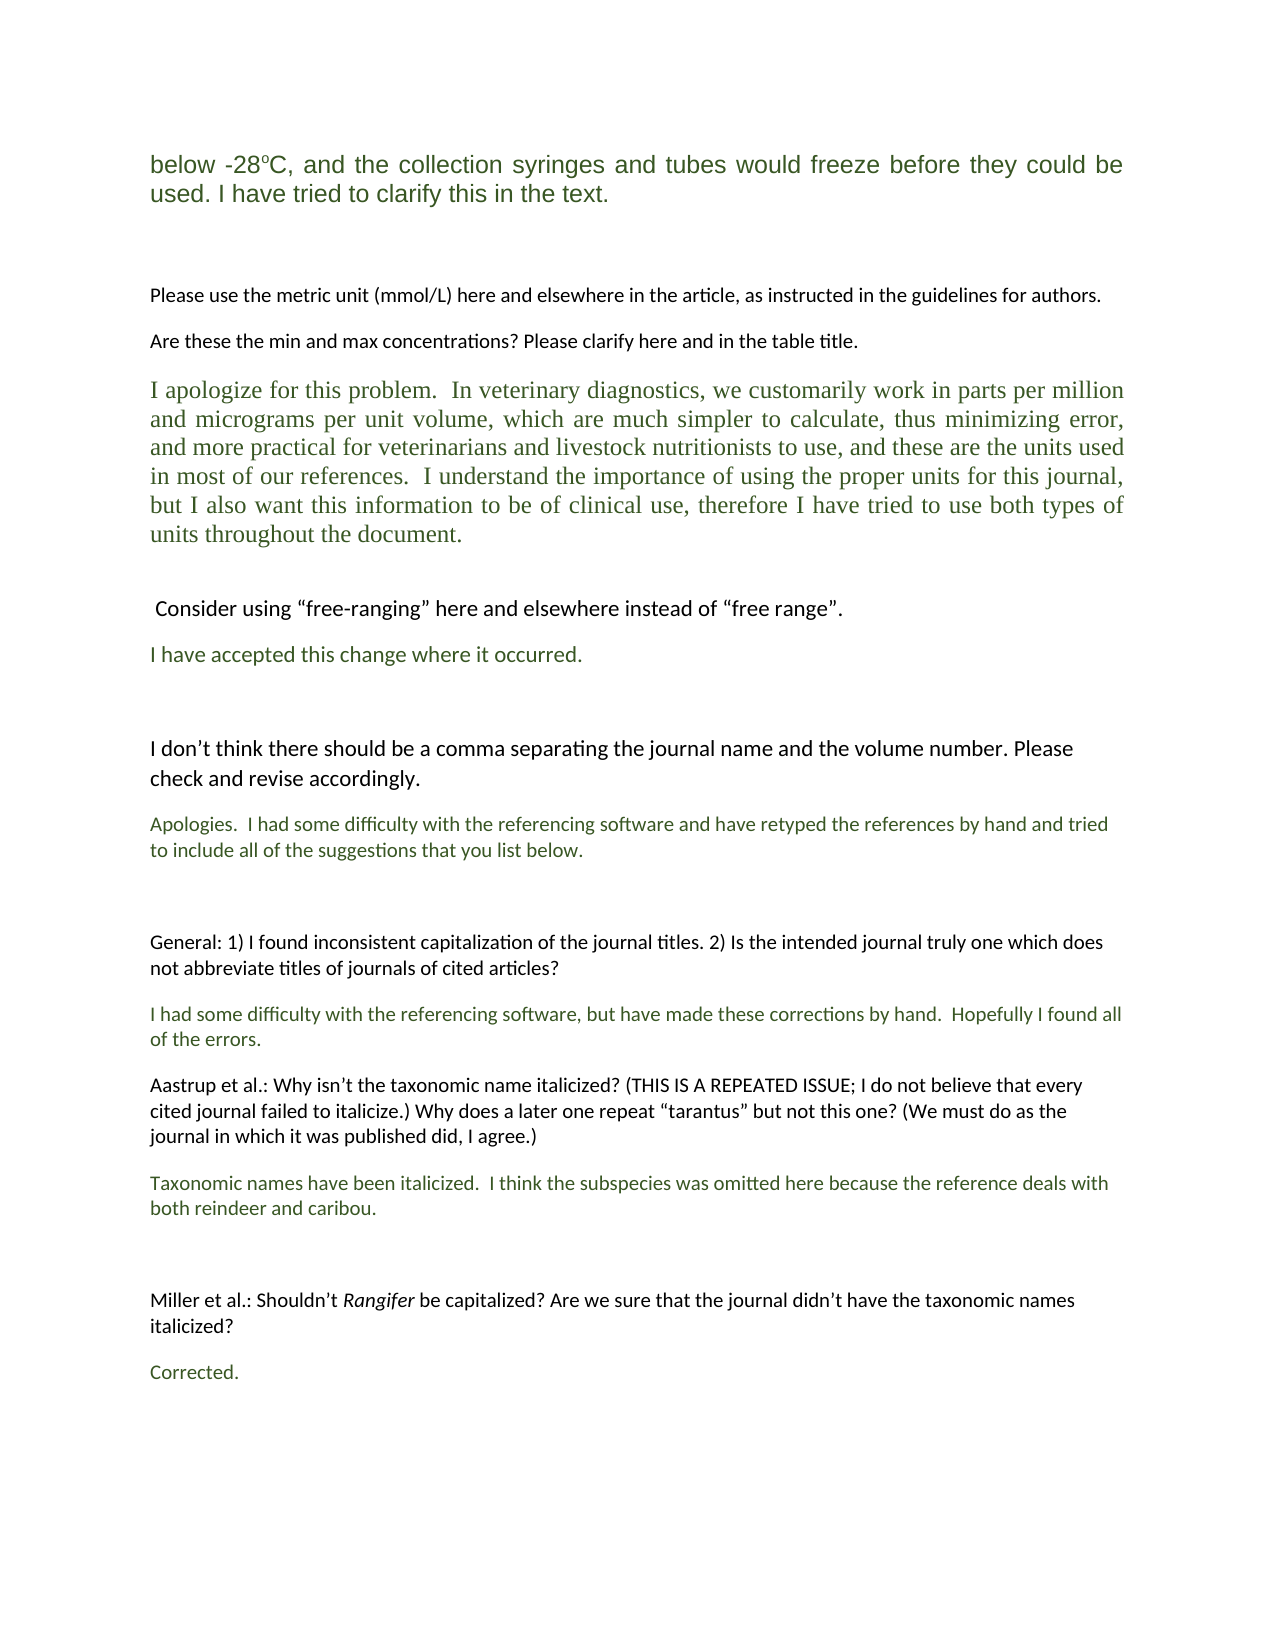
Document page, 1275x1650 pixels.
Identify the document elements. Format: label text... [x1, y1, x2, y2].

text Miller et al.: Shouldn’t Rangifer be capitalized? Are we sure that the journal didn’t have the taxonomic names italicized? [150, 1288, 1125, 1338]
text Taxonomic names have been italicized. I think the subspecies was omitted here because the reference deals with both reindeer and caribou. [150, 1170, 1125, 1221]
text Apologies. I had some difficulty with the referencing software and have retyped the references by hand and tried to include all of the suggestions that you list below. [150, 811, 1125, 862]
text I apologize for this problem. In veterinary diagnostics, we customarily work in parts per million and micrograms per unit volume, which are much simpler to calculate, thus minimizing error, and more practical for veterinarians and livestock nutritionists to use, and these are the units used in most of our references. I understand the importance of using the proper units for this journal, but I also want this information to be of clinical use, therefore I have tried to use both types of units throughout the document. [150, 375, 1125, 547]
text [150, 150, 1125, 207]
text I don’t think there should be a comma separating the journal name and the volume number. Please check and revise accordingly. [150, 734, 1125, 793]
text Consider using “free-ranging” here and elsewhere instead of “free range”. [150, 594, 1125, 622]
text I have accepted this change where it occurred. [150, 641, 1125, 669]
text Are these the min and max concentrations? Please clarify here and in the table title. [150, 329, 1125, 354]
text I had some difficulty with the referencing software, but have made these corrections by hand. Hopefully I found all of the errors. [150, 1001, 1125, 1052]
text Corrected. [150, 1359, 1125, 1385]
text Please use the metric unit (mmol/L) here and elsewhere in the article, as instructed in the guidelines for authors. [150, 282, 1125, 308]
text Aastrup et al.: Why isn’t the taxonomic name italicized? (THIS IS A REPEATED ISSUE; I do not believe that every cited journal failed to italicize.) Why does a later one repeat “tarantus” but not this one? (We must do as the journal in which it was published did, I agree.) [150, 1073, 1125, 1149]
text General: 1) I found inconsistent capitalization of the journal titles. 2) Is the intended journal truly one which does not abbreviate titles of journals of cited articles? [150, 929, 1125, 980]
